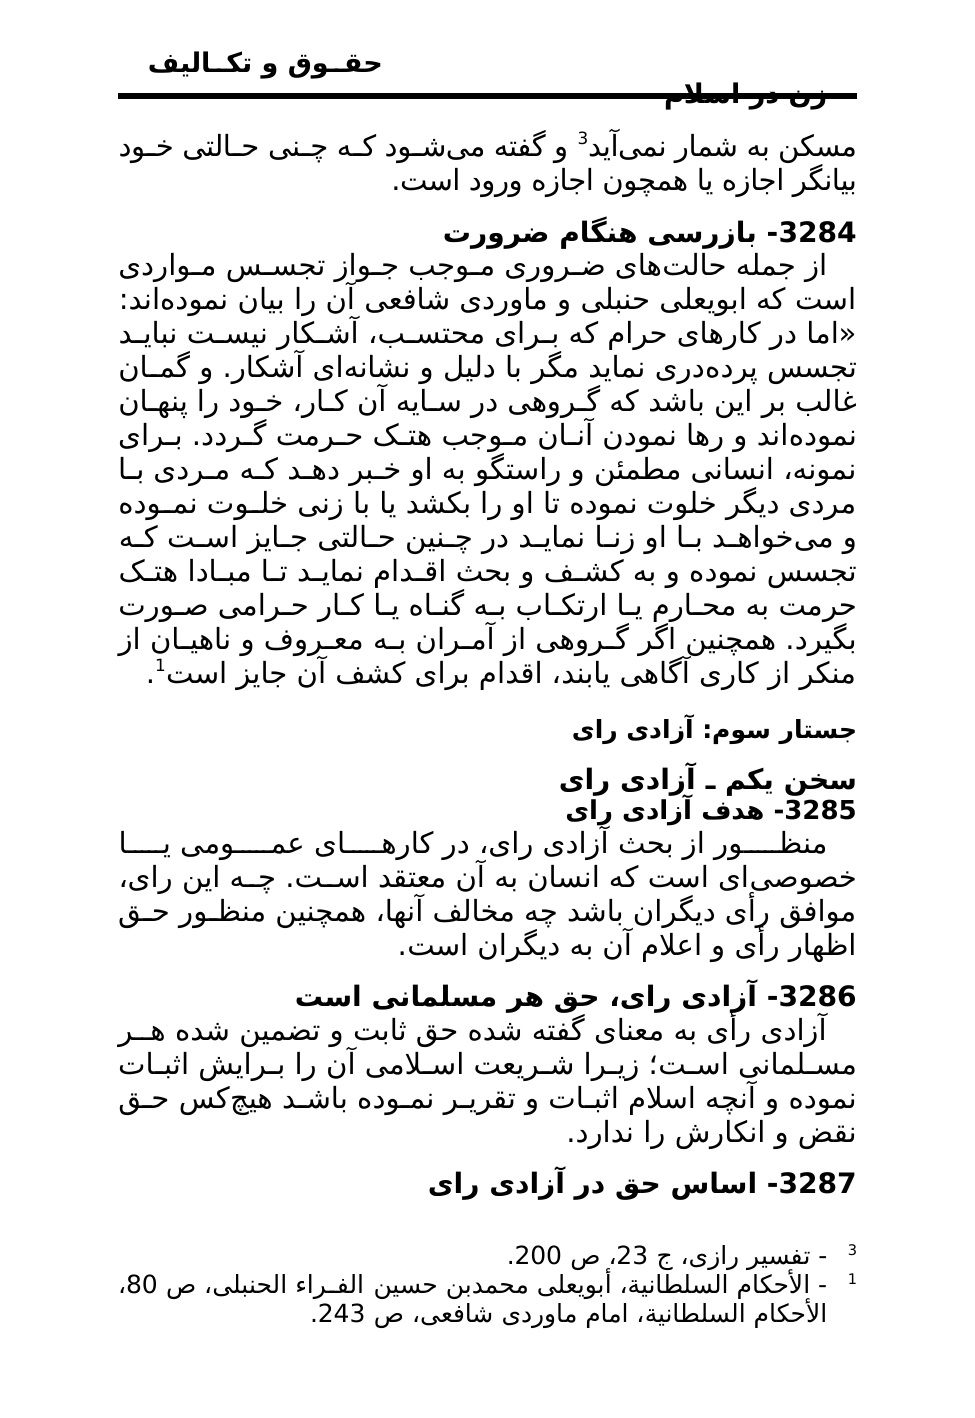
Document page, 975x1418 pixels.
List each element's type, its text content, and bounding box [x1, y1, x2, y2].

text 3287- اساس حق در آزادی رای [118, 1168, 857, 1201]
text 3286- آزادی رای، حق هر مسلمانی است [118, 981, 857, 1013]
text سخن یکم ـ آزادی رای [118, 763, 857, 796]
text از جمله حالت‌های ضروری موجب جواز تجسس مواردی است که ابویعلی حنبلی و ماوردی شافعی آن را بیان نموده‌اند: «اما در کارهای حرام که برای محتسب، آشکار نیست نباید تجسس پرده‌دری نماید مگر با دلیل و نشانه‌ای آشکار. و گمان غالب بر این باشد که گروهی در سایه آن کار، خود را پنهان نموده‌اند و رها نمودن آنان موجب هتک حرمت گردد. برای نمونه، انسانی مطمئن و راستگو به او خبر دهد که مردی با مردی دیگر خلوت نموده تا او را بکشد یا با زنی خلوت نموده و می‌خواهد با او زنا نماید در چنین حالتی جایز است که تجسس نموده و به کشف و بحث اقدام نماید تا مبادا هتک حرمت به محارم یا ارتکاب به گناه یا کار حرامی صورت بگیرد. همچنین اگر گروهی از آمران به معروف و ناهیان از منکر از کاری آگاهی یابند، اقدام برای کشف آن جایز است. [118, 248, 857, 690]
text منظور از بحث آزادی رای، در کارهای عمومی یا خصوصی‌ای است که انسان به آن معتقد است. چه این رای، موافق رأی دیگران باشد چه مخالف آنها، همچنین منظور حق اظهار رأی و اعلام آن به دیگران است. [118, 826, 857, 962]
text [118, 129, 857, 197]
text جستار سوم: آزادی رای [118, 715, 857, 744]
text 3284- بازرسی هنگام ضرورت [118, 216, 857, 248]
text 3285- هدف آزادی رای [118, 796, 857, 826]
text آزادی رأی به معنای گفته شده حق ثابت و تضمین شده هر مسلمانی است؛ زیرا شریعت اسلامی آن را برایش اثبات نموده و آنچه اسلام اثبات و تقریر نموده باشد هیچ‌کس حق نقض و انکارش را ندارد. [118, 1013, 857, 1149]
